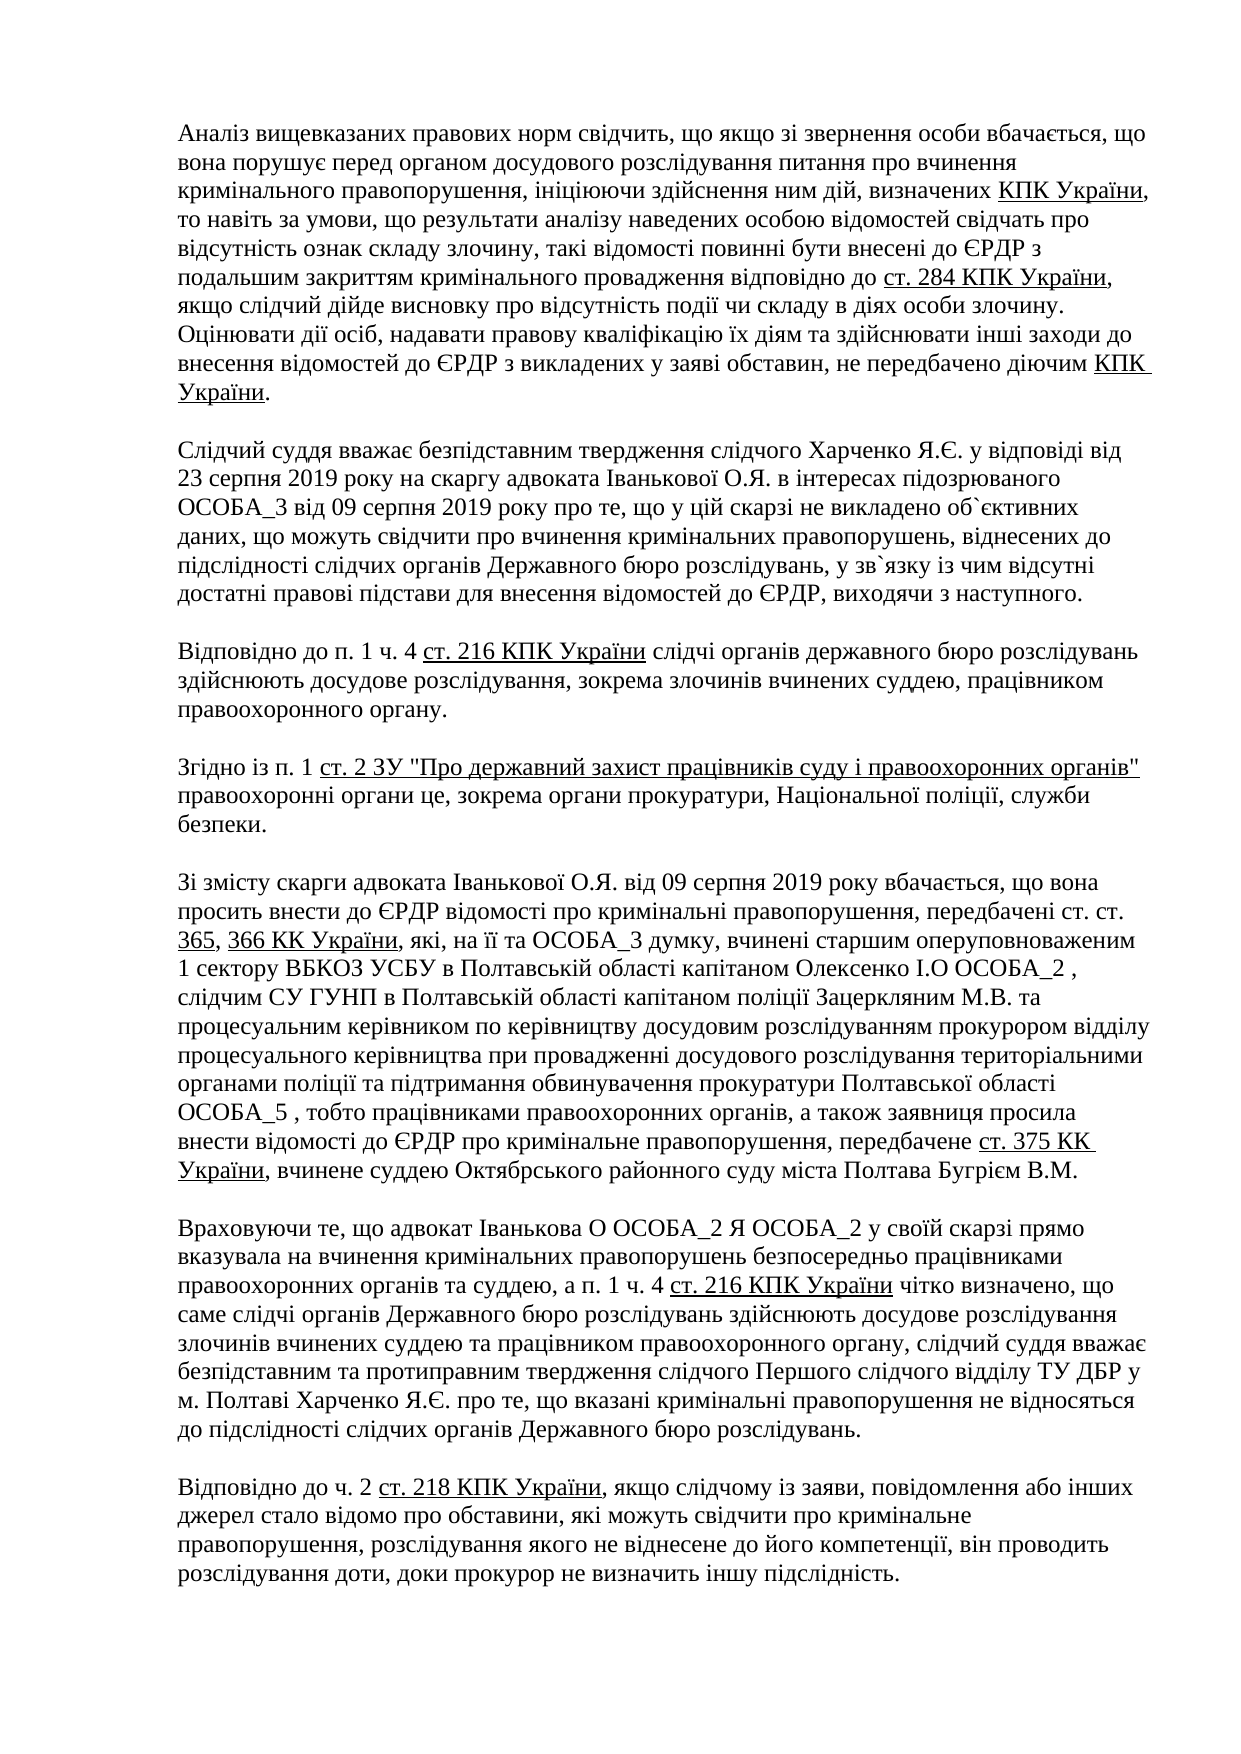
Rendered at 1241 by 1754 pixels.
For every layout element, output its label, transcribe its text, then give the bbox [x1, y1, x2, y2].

text Відповідно до ч. 2 ст. 218 КПК України, якщо слідчому із заяви, повідомлення або інших джерел стало відомо про обставини, які можуть свідчити про кримінальне правопорушення, розслідування якого не віднесене до його компетенції, він проводить розслідування доти, доки прокурор не визначить іншу підслідність. [177, 1472, 1152, 1587]
text Відповідно до п. 1 ч. 4 ст. 216 КПК України слідчі органів державного бюро розслідувань здійснюють досудове розслідування, зокрема злочинів вчинених суддею, працівником правоохоронного органу. [177, 636, 1152, 723]
text Зі змісту скарги адвоката Іванькової О.Я. від 09 серпня 2019 року вбачається, що вона просить внести до ЄРДР відомості про кримінальні правопорушення, передбачені ст. ст. 365, 366 КК України, які, на її та ОСОБА_3 думку, вчинені старшим оперуповноваженим 1 сектору ВБКОЗ УСБУ в Полтавській області капітаном Олексенко І.О ОСОБА_2 , слідчим СУ ГУНП в Полтавській області капітаном поліції Зацеркляним М.В. та процесуальним керівником по керівництву досудовим розслідуванням прокурором відділу процесуального керівництва при провадженні досудового розслідування територіальними органами поліції та підтримання обвинувачення прокуратури Полтавської області ОСОБА_5 , тобто працівниками правоохоронних органів, а також заявниця просила внести відомості до ЄРДР про кримінальне правопорушення, передбачене ст. 375 КК України, вчинене суддею Октябрського районного суду міста Полтава Бугрієм В.М. [177, 867, 1152, 1183]
text Враховуючи те, що адвокат Іванькова О ОСОБА_2 Я ОСОБА_2 у своїй скарзі прямо вказувала на вчинення кримінальних правопорушень безпосередньо працівниками правоохоронних органів та суддею, а п. 1 ч. 4 ст. 216 КПК України чітко визначено, що саме слідчі органів Державного бюро розслідувань здійснюють досудове розслідування злочинів вчинених суддею та працівником правоохоронного органу, слідчий суддя вважає безпідставним та протиправним твердження слідчого Першого слідчого відділу ТУ ДБР у м. Полтаві Харченко Я.Є. про те, що вказані кримінальні правопорушення не відносяться до підслідності слідчих органів Державного бюро розслідувань. [177, 1213, 1152, 1443]
text Аналіз вищевказаних правових норм свідчить, що якщо зі звернення особи вбачається, що вона порушує перед органом досудового розслідування питання про вчинення кримінального правопорушення, ініціюючи здійснення ним дій, визначених КПК України, то навіть за умови, що результати аналізу наведених особою відомостей свідчать про відсутність ознак складу злочину, такі відомості повинні бути внесені до ЄРДР з подальшим закриттям кримінального провадження відповідно до ст. 284 КПК України, якщо слідчий дійде висновку про відсутність події чи складу в діях особи злочину. Оцінювати дії осіб, надавати правову кваліфікацію їх діям та здійснювати інші заходи до внесення відомостей до ЄРДР з викладених у заяві обставин, не передбачено діючим КПК України. [177, 118, 1152, 406]
text Згідно із п. 1 ст. 2 ЗУ "Про державний захист працівників суду і правоохоронних органів" правоохоронні органи це, зокрема органи прокуратури, Національної поліції, служби безпеки. [177, 752, 1152, 838]
text Слідчий суддя вважає безпідставним твердження слідчого Харченко Я.Є. у відповіді від 23 серпня 2019 року на скаргу адвоката Іванькової О.Я. в інтересах підозрюваного ОСОБА_3 від 09 серпня 2019 року про те, що у цій скарзі не викладено об`єктивних даних, що можуть свідчити про вчинення кримінальних правопорушень, віднесених до підслідності слідчих органів Державного бюро розслідувань, у зв`язку із чим відсутні достатні правові підстави для внесення відомостей до ЄРДР, виходячи з наступного. [177, 435, 1152, 607]
